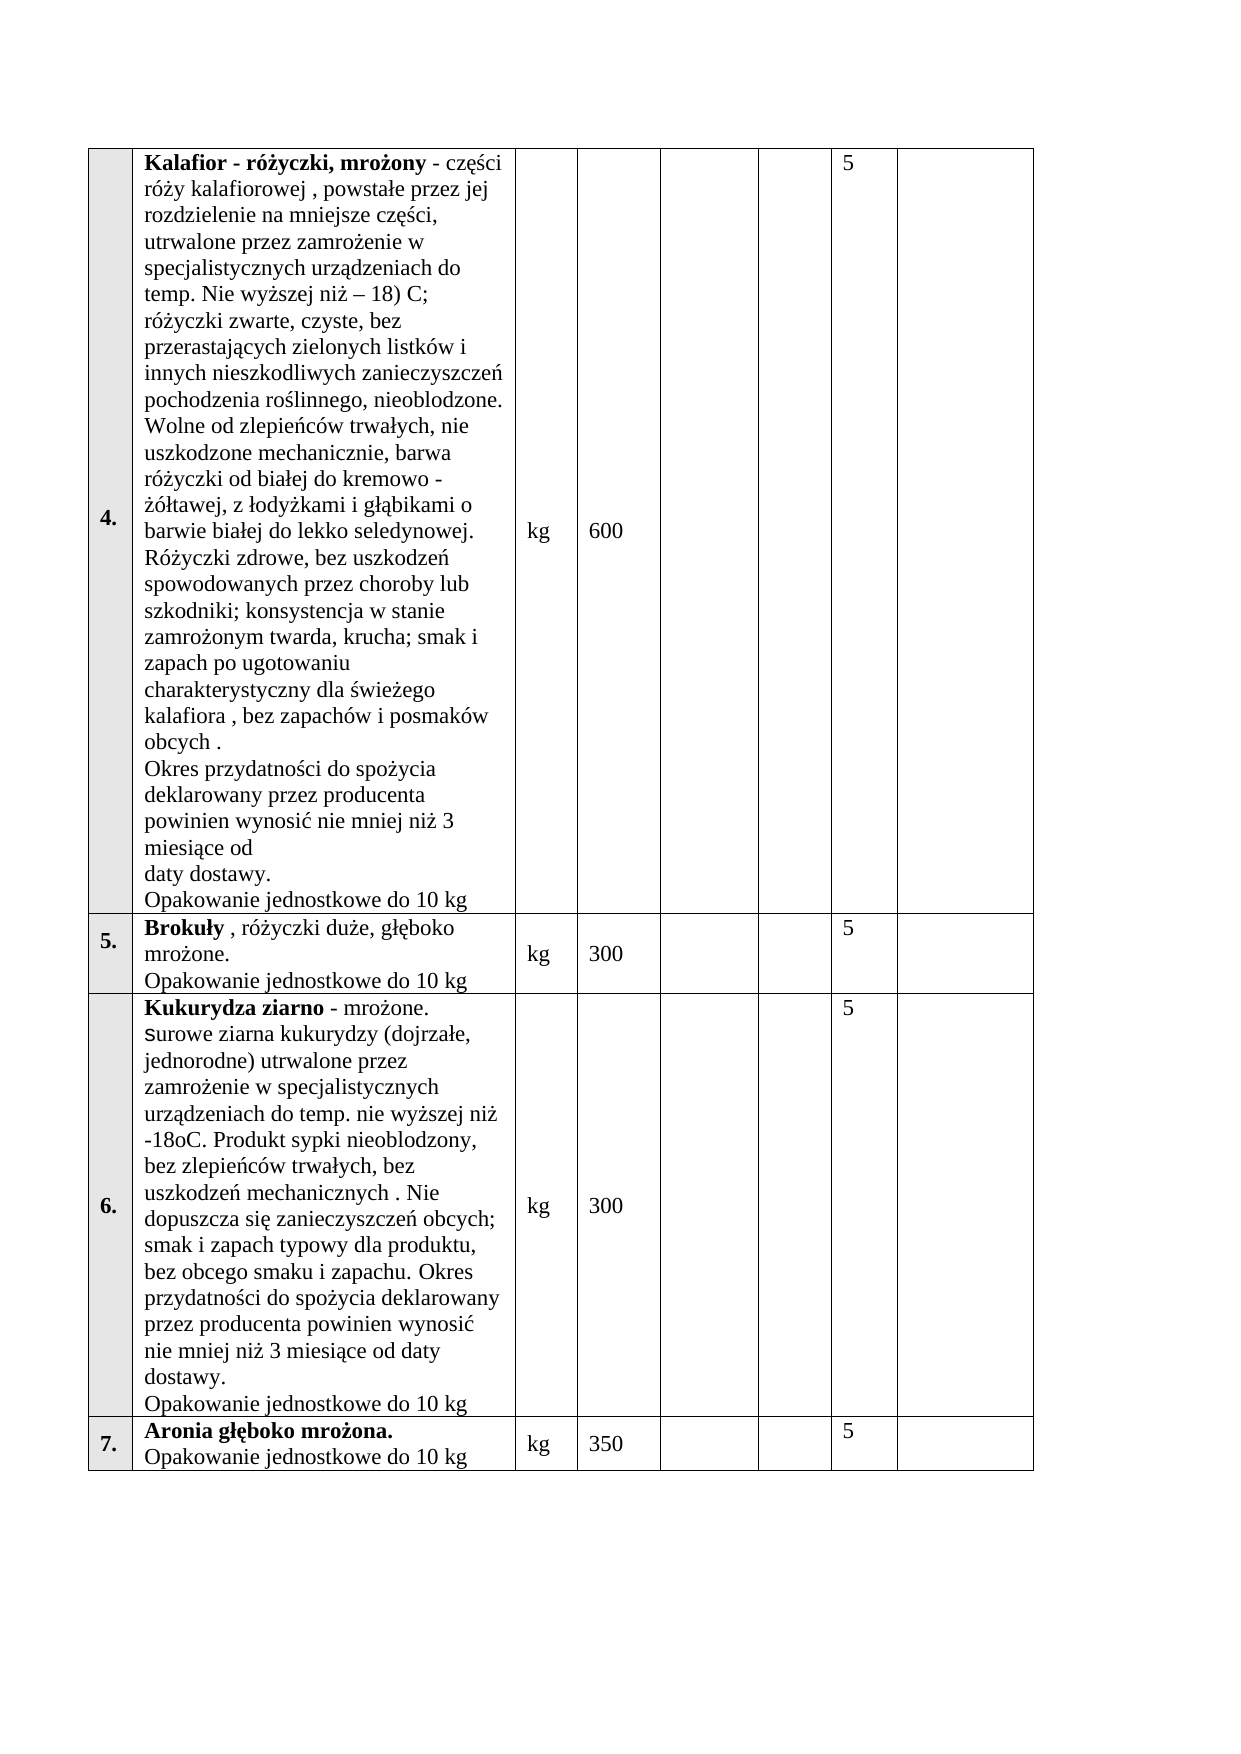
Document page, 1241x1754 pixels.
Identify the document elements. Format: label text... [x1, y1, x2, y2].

table_cell 600 [578, 149, 660, 913]
table_cell 300 [578, 994, 660, 1416]
table_cell 7. [89, 1417, 132, 1470]
table_cell 5 [832, 149, 897, 913]
table_cell 300 [578, 914, 660, 993]
table_cell 5 [832, 994, 897, 1416]
table_cell [759, 914, 831, 993]
table_cell [89, 914, 132, 993]
table_cell Kalafior - różyczki, mrożony - części róży kalafiorowej , powstałe przez jej rozdzielenie na mniejsze części, utrwalone przez zamrożenie w specjalistycznych urządzeniach do temp. Nie wyższej niż – 18) C; różyczki zwarte, czyste, bez przerastających zielonych listków i innych nieszkodliwych zanieczyszczeń pochodzenia roślinnego, nieoblodzone. Wolne od zlepieńców trwałych, nie uszkodzone mechanicznie, barwa różyczki od białej do kremowo - żółtawej, z łodyżkami i głąbikami o barwie białej do lekko seledynowej. Różyczki zdrowe, bez uszkodzeń spowodowanych przez choroby lub szkodniki; konsystencja w stanie zamrożonym twarda, krucha; smak i zapach po ugotowaniu charakterystyczny dla świeżego kalafiora , bez zapachów i posmaków obcych . Okres przydatności do spożycia deklarowany przez producenta powinien wynosić nie mniej niż 3 miesiące od daty dostawy. Opakowanie jednostkowe do 10 kg [133, 149, 515, 913]
table_cell [898, 994, 1033, 1416]
table_cell 5 [832, 1417, 897, 1470]
table_cell kg [516, 1417, 577, 1470]
table_cell kg [516, 994, 577, 1416]
table_cell [759, 994, 831, 1416]
table_cell [661, 994, 758, 1416]
table_cell [661, 914, 758, 993]
table_cell [898, 1417, 1033, 1470]
table_cell 350 [578, 1417, 660, 1470]
table_cell Kukurydza ziarno - mrożone. surowe ziarna kukurydzy (dojrzałe, jednorodne) utrwalone przez zamrożenie w specjalistycznych urządzeniach do temp. nie wyższej niż -18oC. Produkt sypki nieoblodzony, bez zlepieńców trwałych, bez uszkodzeń mechanicznych . Nie dopuszcza się zanieczyszczeń obcych; smak i zapach typowy dla produktu, bez obcego smaku i zapachu. Okres przydatności do spożycia deklarowany przez producenta powinien wynosić nie mniej niż 3 miesiące od daty dostawy. Opakowanie jednostkowe do 10 kg [133, 994, 515, 1416]
table_cell [898, 914, 1033, 993]
table_cell Brokuły , różyczki duże, głęboko mrożone. Opakowanie jednostkowe do 10 kg [133, 914, 515, 993]
table_cell [759, 149, 831, 913]
table_cell [661, 1417, 758, 1470]
table_cell kg [516, 914, 577, 993]
table_cell kg [516, 149, 577, 913]
table_cell [89, 149, 132, 913]
table_cell 6. [89, 994, 132, 1416]
table_cell [759, 1417, 831, 1470]
table_cell [661, 149, 758, 913]
table_cell 5 [832, 914, 897, 993]
table_cell Aronia głęboko mrożona. Opakowanie jednostkowe do 10 kg [133, 1417, 515, 1470]
table_cell [898, 149, 1033, 913]
